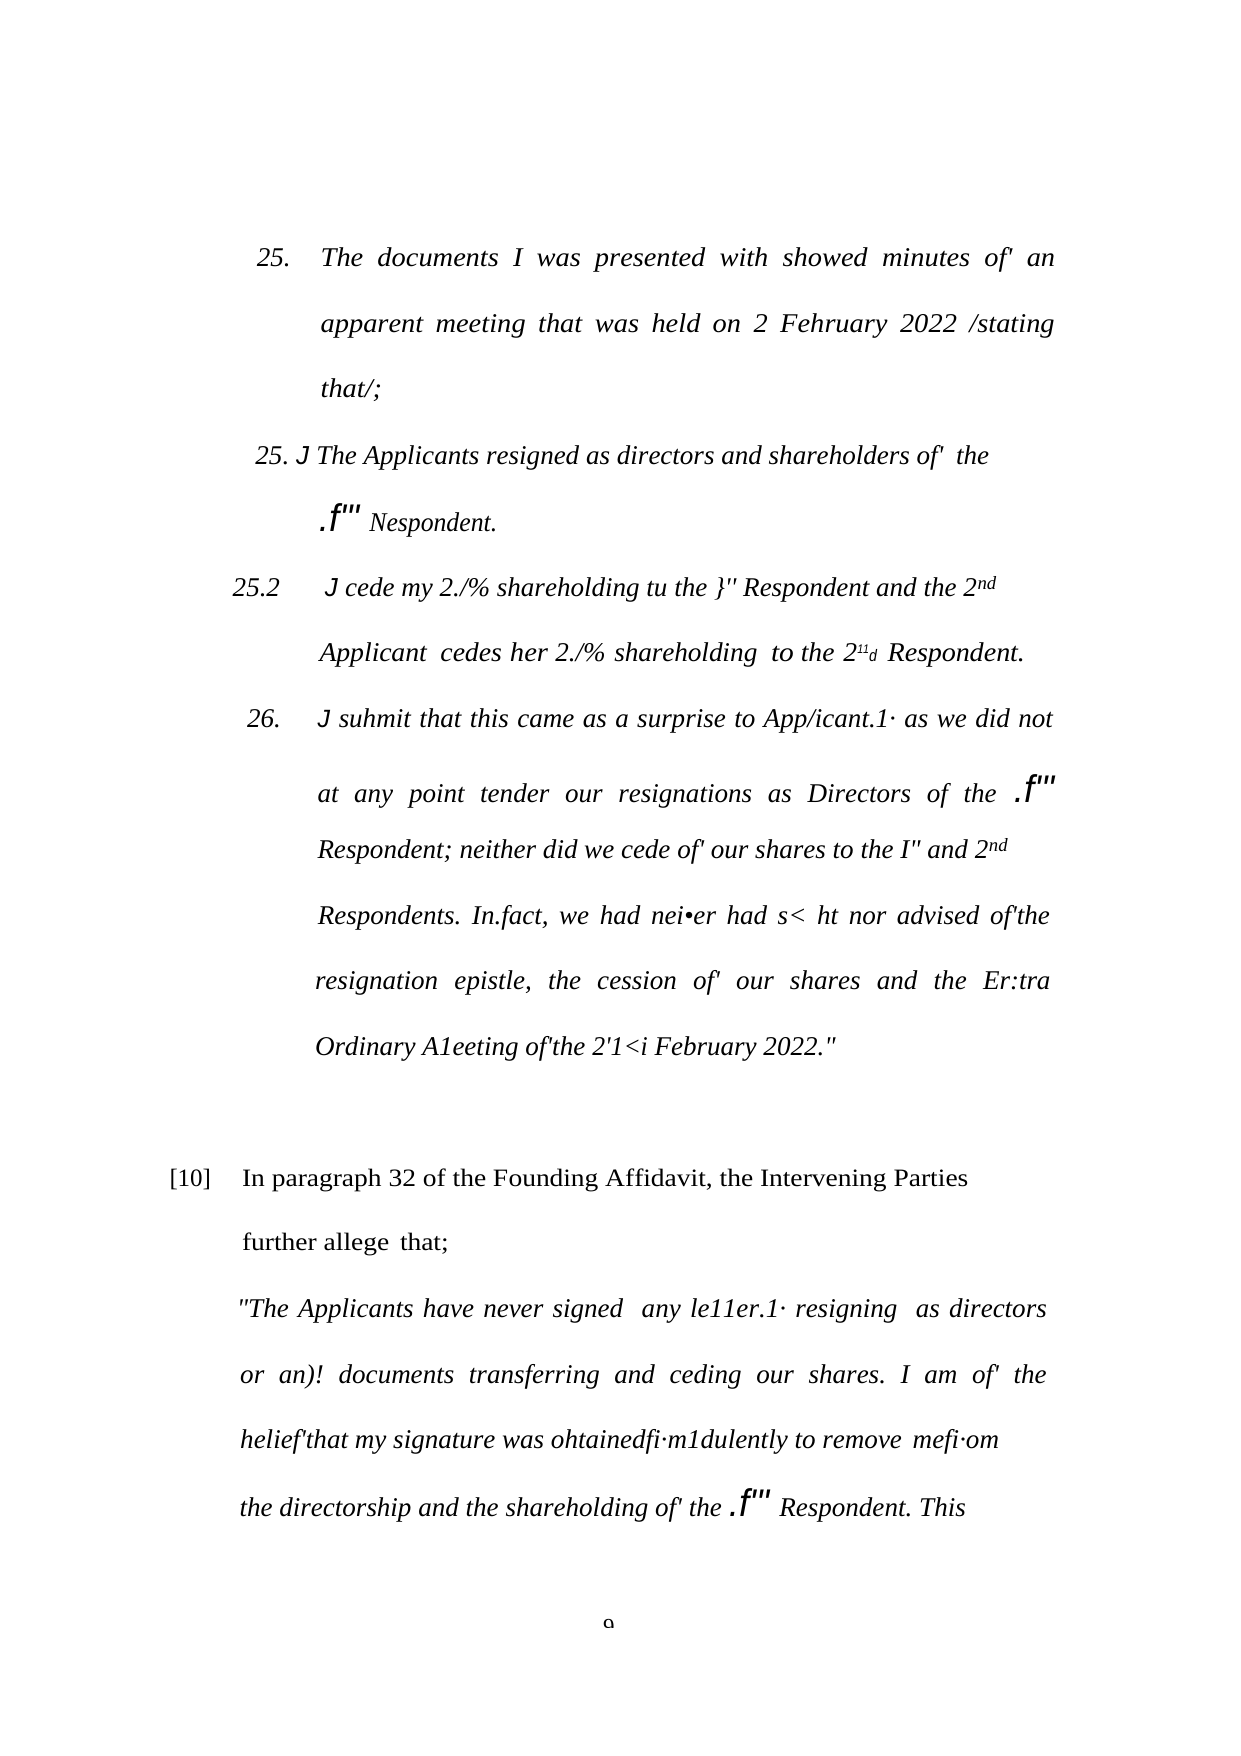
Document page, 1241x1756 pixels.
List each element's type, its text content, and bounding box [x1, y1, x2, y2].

subtitle 25.2 J cede my 2./% shareholding tu the }'' Respondent and the 2nd Applicant cedes her 2./% shareholding to the 211d Respondent. [232, 571, 1027, 667]
list J suhmit that this came as a surprise to App/icant.1· as we did not at any point tender our resignations as Directors of the .f'" Respondent; neither did we cede of' our shares to the I" and 2nd [247, 702, 1054, 865]
subtitle "The Applicants have never signed any le11er.1· resigning as directors or an)! documents transferring and ceding our shares. I am of' the helief'that my signature was ohtainedfi·m1dulently to remove mefi·om [237, 1292, 1048, 1454]
text Respondents. In.fact, we had nei•er had s< ht nor advised of'the resignation epistle, the cession of' our shares and the Er:tra­ Ordinary A1eeting of'the 2'1<i February 2022." [315, 899, 1051, 1061]
subtitle The documents I was presented with showed minutes of' an apparent meeting that was held on 2 Fehruary 2022 /stating that/; [257, 242, 1056, 403]
list In paragraph 32 of the Founding Affidavit, the Intervening Parties further allege that; [169, 1163, 1049, 1256]
text .f'" Nespondent. [319, 495, 1082, 539]
text 25. J The Applicants resigned as directors and shareholders of' the [255, 439, 1082, 470]
text the directorship and the shareholding of' the .f'" Respondent. This [239, 1489, 1082, 1523]
